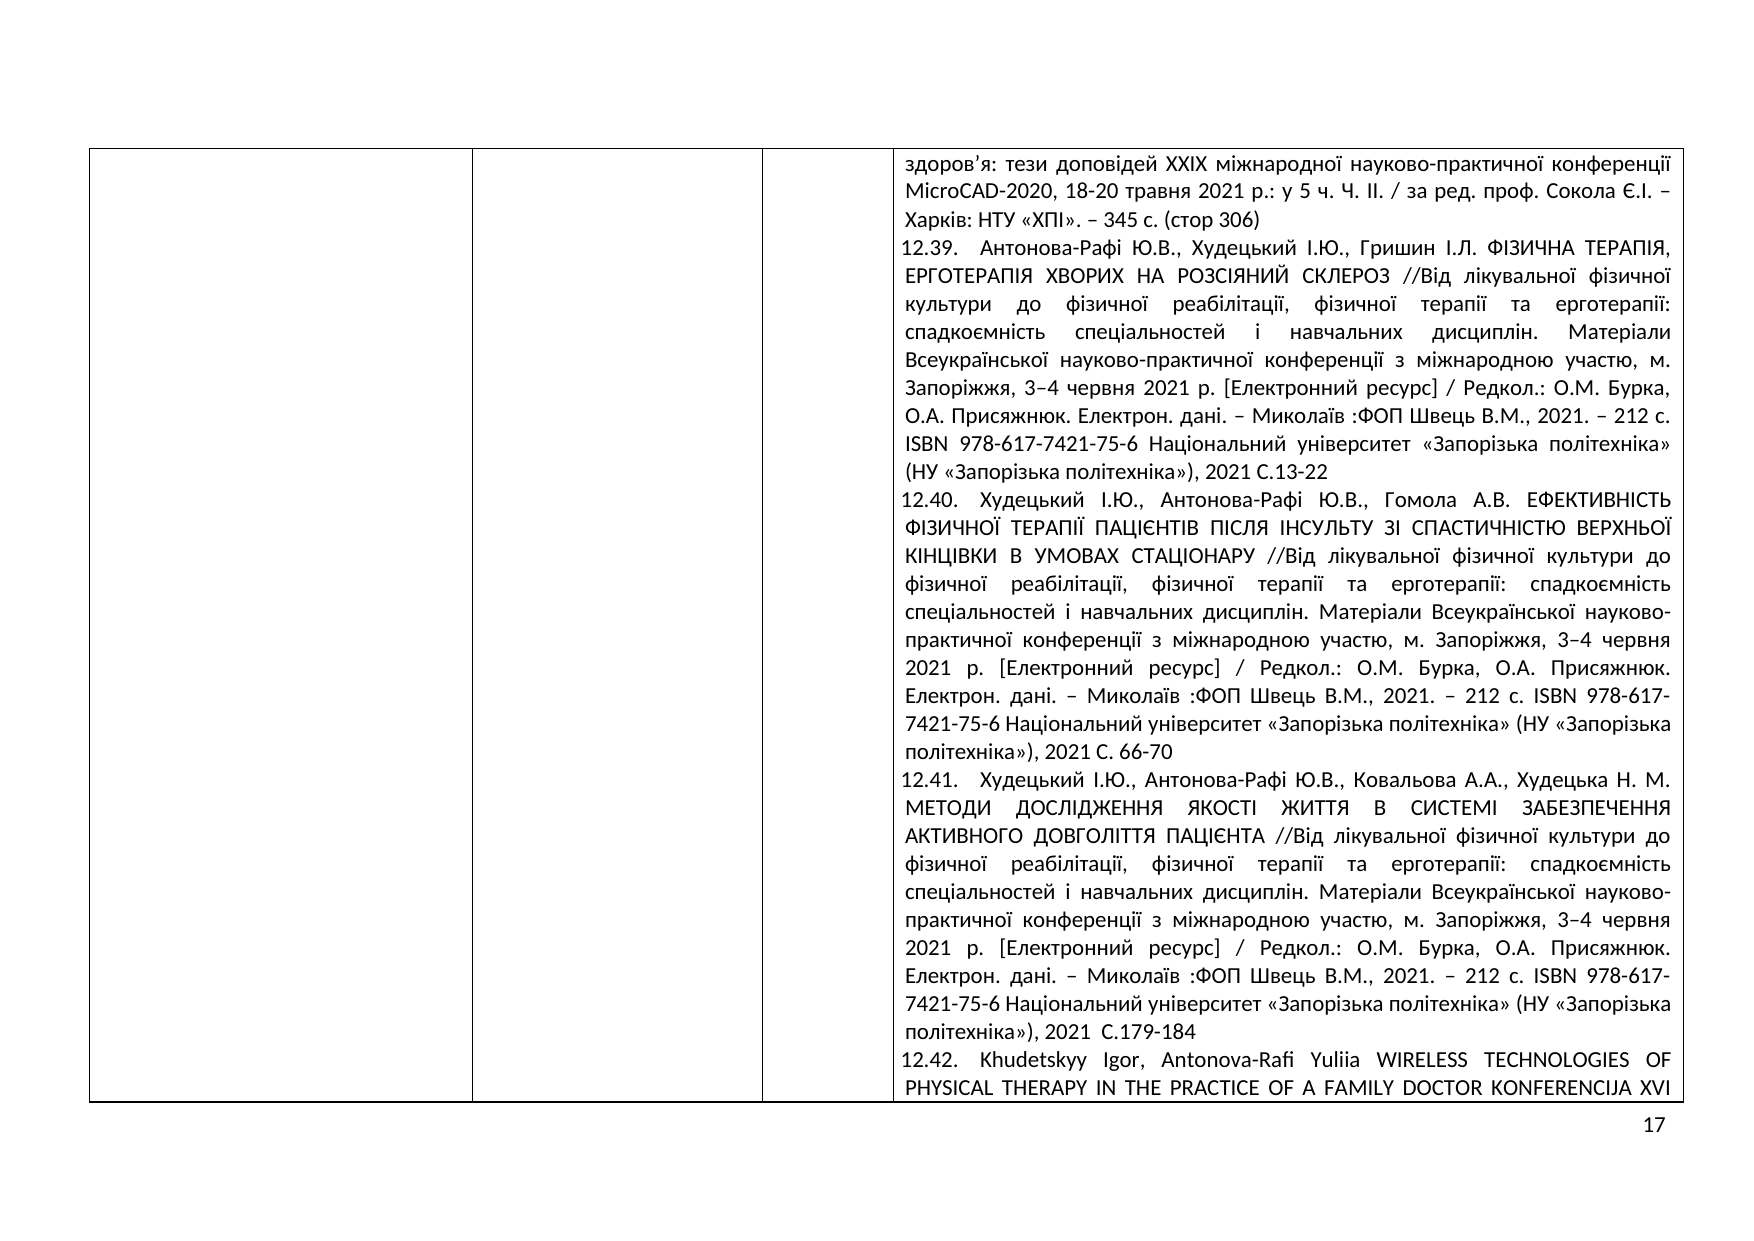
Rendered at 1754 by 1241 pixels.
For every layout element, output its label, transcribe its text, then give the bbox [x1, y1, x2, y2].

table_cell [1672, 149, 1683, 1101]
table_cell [90, 149, 472, 1101]
table_cell 1 [763, 149, 893, 1101]
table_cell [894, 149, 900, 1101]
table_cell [473, 149, 762, 1101]
